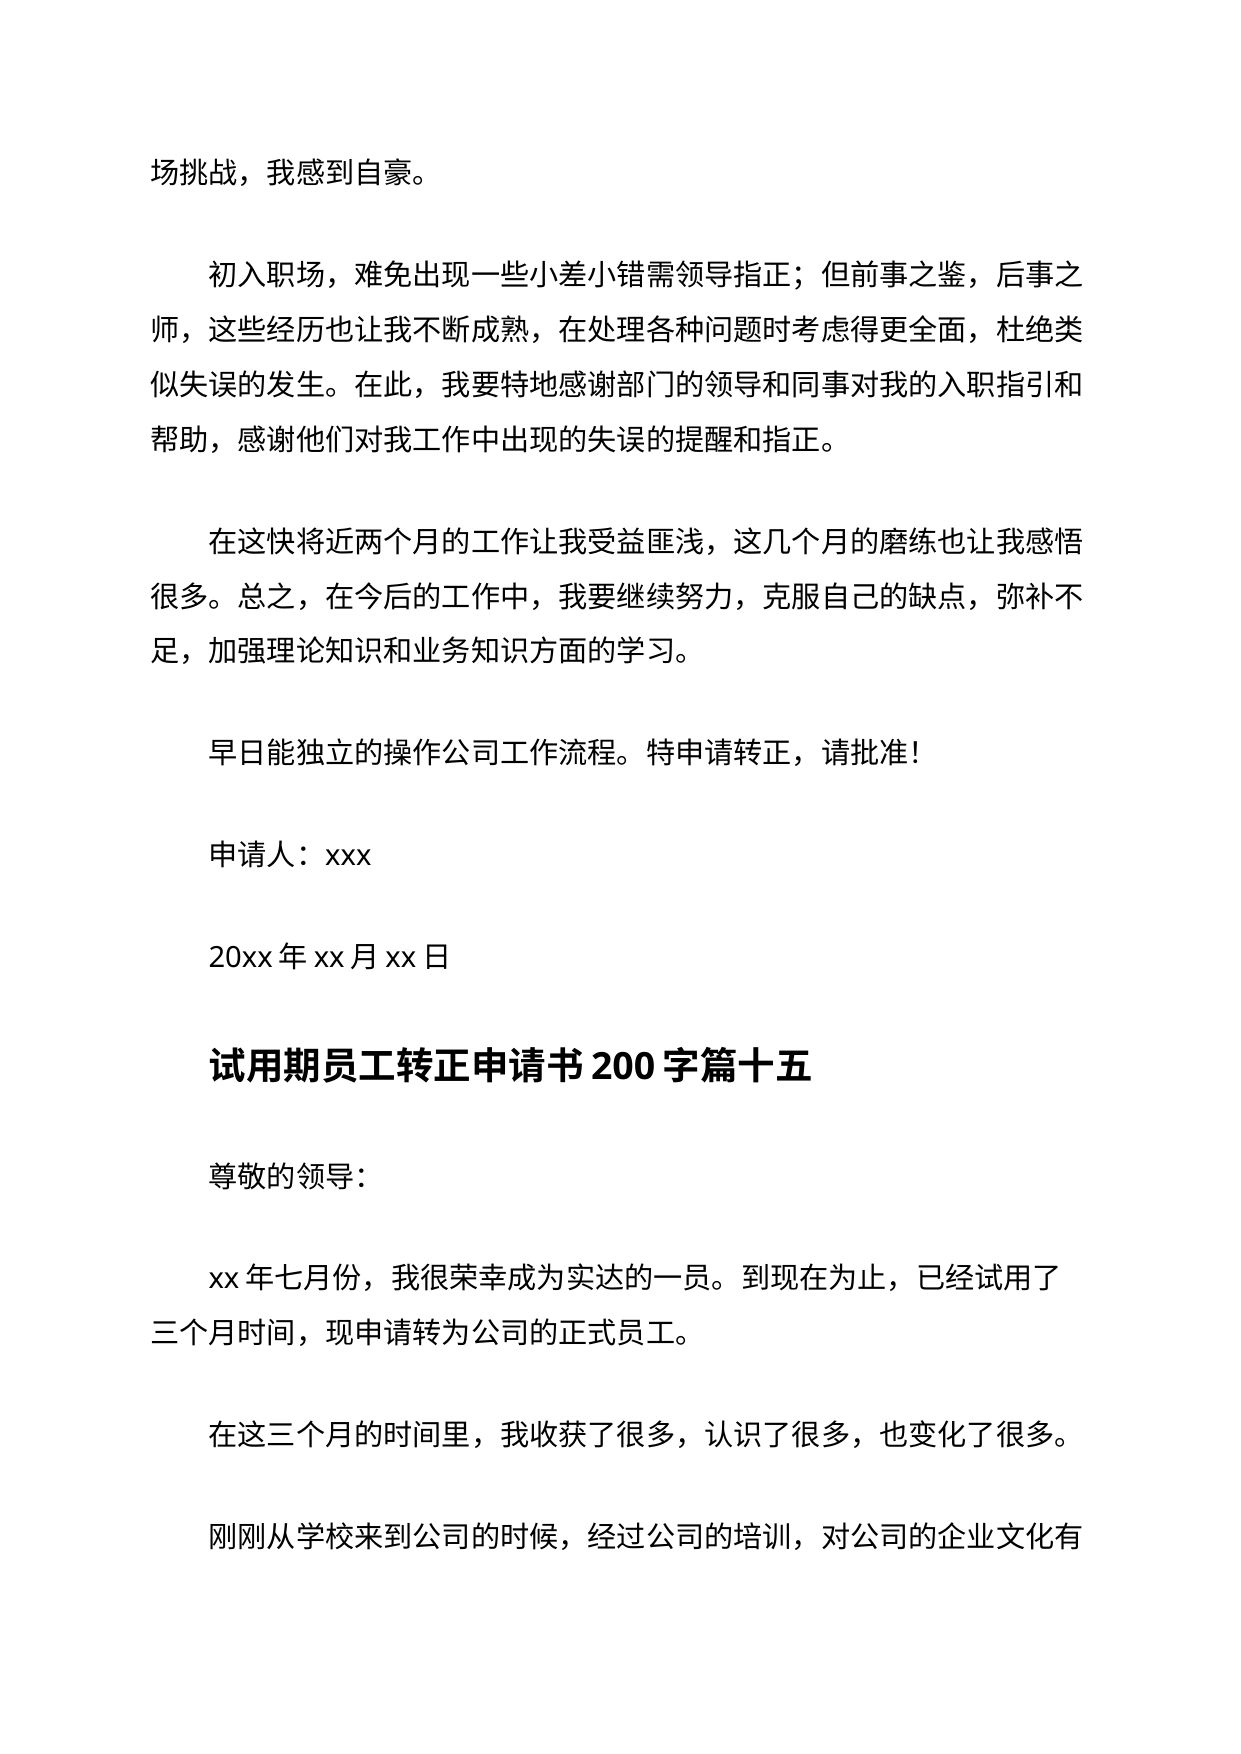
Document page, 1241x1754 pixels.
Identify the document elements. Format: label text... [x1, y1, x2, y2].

text 申请人：xxx [150, 832, 1090, 874]
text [150, 150, 1090, 192]
text 早日能独立的操作公司工作流程。特申请转正，请批准！ [150, 730, 1090, 772]
text xx年七月份，我很荣幸成为实达的一员。到现在为止，已经试用了三个月时间，现申请转为公司的正式员工。 [150, 1255, 1090, 1352]
text 初入职场，难免出现一些小差小错需领导指正；但前事之鉴，后事之师，这些经历也让我不断成熟，在处理各种问题时考虑得更全面，杜绝类似失误的发生。在此，我要特地感谢部门的领导和同事对我的入职指引和帮助，感谢他们对我工作中出现的失误的提醒和指正。 [150, 252, 1090, 459]
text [150, 1513, 1090, 1556]
text 20xx年xx月xx日 [150, 933, 1090, 976]
text 在这三个月的时间里，我收获了很多，认识了很多，也变化了很多。 [150, 1412, 1090, 1454]
text 在这快将近两个月的工作让我受益匪浅，这几个月的磨练也让我感悟很多。总之，在今后的工作中，我要继续努力，克服自己的缺点，弥补不足，加强理论知识和业务知识方面的学习。 [150, 518, 1090, 670]
text 尊敬的领导： [150, 1153, 1090, 1195]
text 试用期员工转正申请书200字篇十五 [150, 1036, 1090, 1090]
